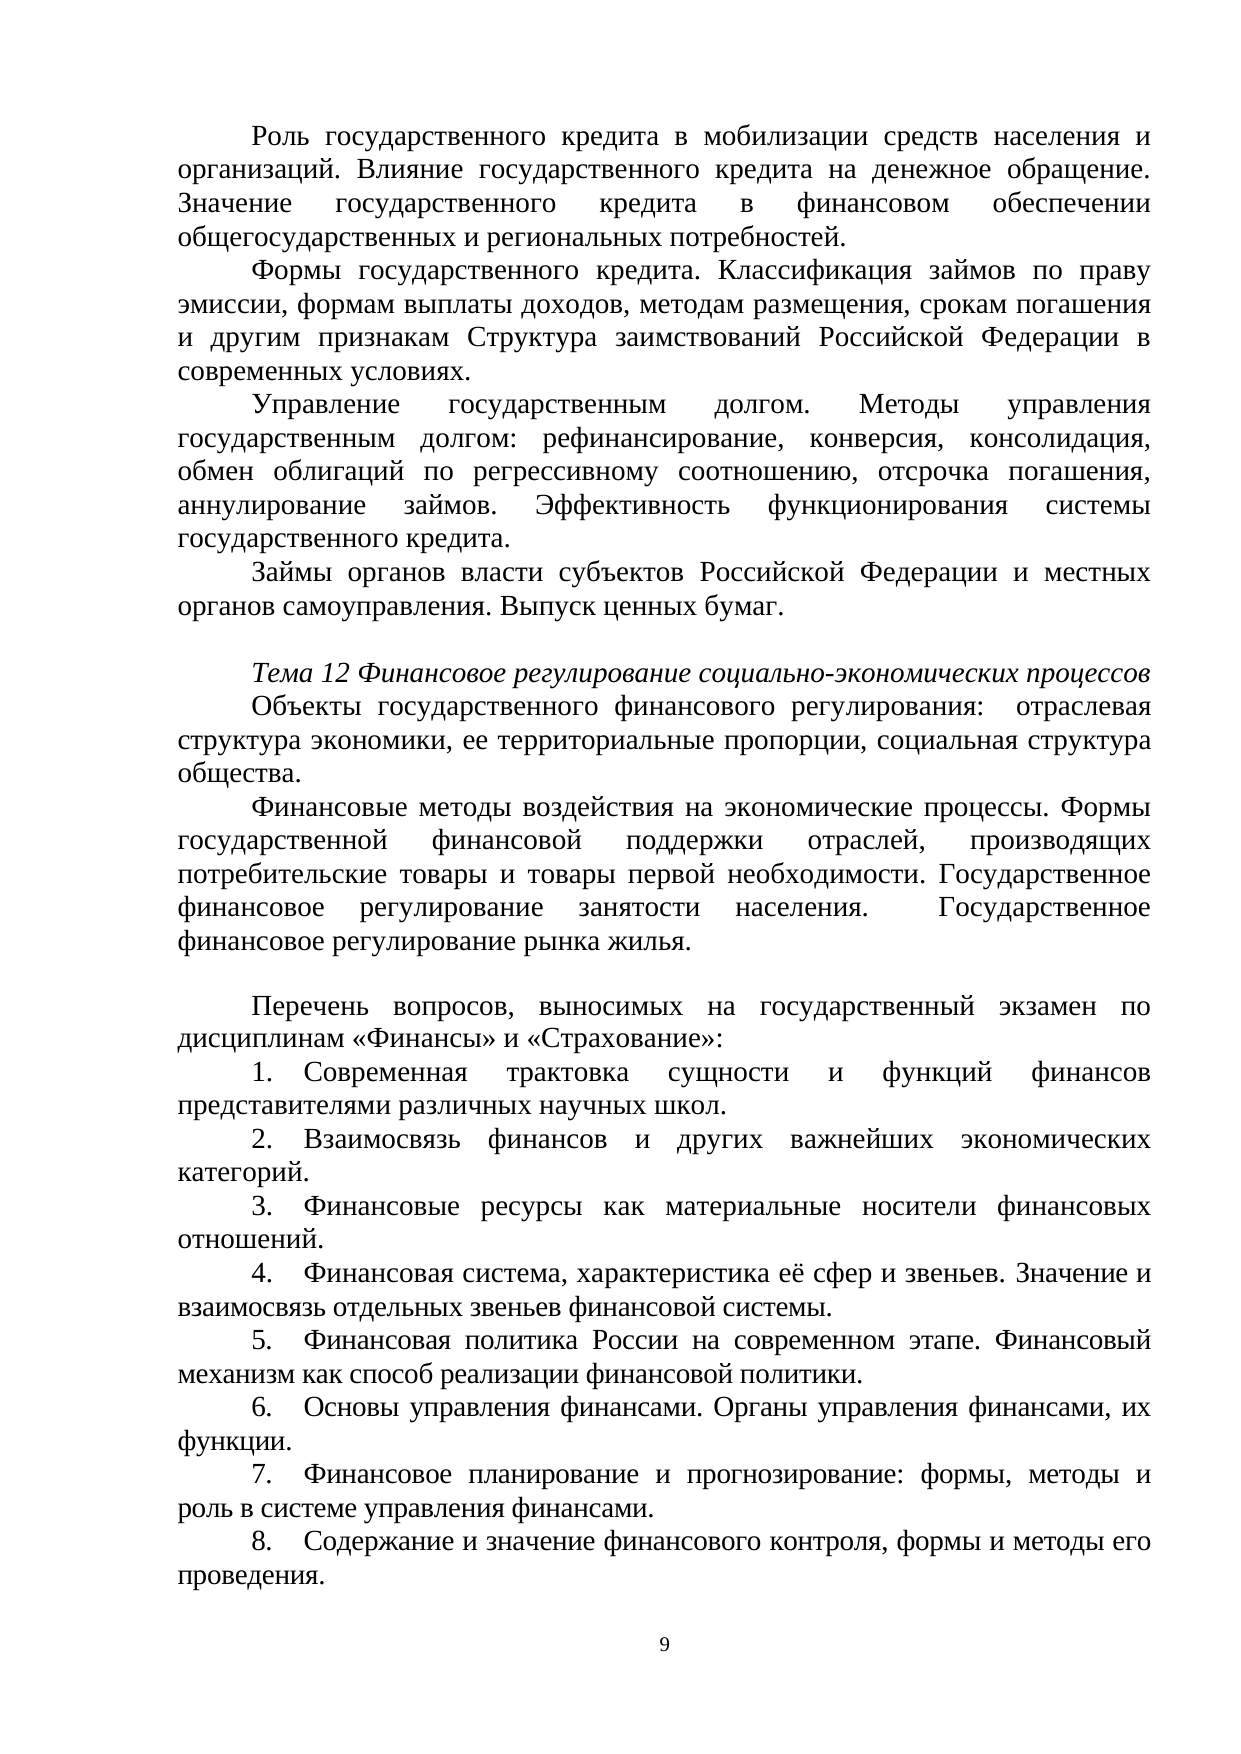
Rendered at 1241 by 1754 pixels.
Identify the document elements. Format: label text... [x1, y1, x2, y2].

list Финансовая политика России на современном этапе. Финансовый механизм как способ реализации финансовой политики. [177, 1322, 1152, 1389]
list Основы управления финансами. Органы управления финансами, их функции. [177, 1389, 1152, 1456]
text Объекты государственного финансового регулирования: отраслевая структура экономики, ее территориальные пропорции, социальная структура общества. [177, 688, 1152, 789]
list Содержание и значение финансового контроля, формы и методы его проведения. [177, 1523, 1152, 1591]
list Взаимосвязь финансов и других важнейших экономических категорий. [177, 1121, 1152, 1188]
text Управление государственным долгом. Методы управления государственным долгом: рефинансирование, конверсия, консолидация, обмен облигаций по регрессивному соотношению, отсрочка погашения, аннулирование займов. Эффективность функционирования системы государственного кредита. [177, 386, 1152, 554]
list Финансовая система, характеристика её сфер и звеньев. Значение и взаимосвязь отдельных звеньев финансовой системы. [177, 1255, 1152, 1322]
text Займы органов власти субъектов Российской Федерации и местных органов самоуправления. Выпуск ценных бумаг. [177, 554, 1152, 621]
list Финансовое планирование и прогнозирование: формы, методы и роль в системе управления финансами. [177, 1456, 1152, 1523]
list Современная трактовка сущности и функций финансов представителями различных научных школ. [177, 1054, 1152, 1121]
text Роль государственного кредита в мобилизации средств населения и организаций. Влияние государственного кредита на денежное обращение. Значение государственного кредита в финансовом обеспечении общегосударственных и региональных потребностей. [177, 118, 1152, 252]
text Тема 12 Финансовое регулирование социально-экономических процессов [177, 655, 1152, 688]
list Финансовые ресурсы как материальные носители финансовых отношений. [177, 1188, 1152, 1255]
text Формы государственного кредита. Классификация займов по праву эмиссии, формам выплаты доходов, методам размещения, срокам погашения и другим признакам Структура заимствований Российской Федерации в современных условиях. [177, 252, 1152, 386]
text Перечень вопросов, выносимых на государственный экзамен по дисциплинам «Финансы» и «Страхование»: [177, 990, 1152, 1054]
text Финансовые методы воздействия на экономические процессы. Формы государственной финансовой поддержки отраслей, производящих потребительские товары и товары первой необходимости. Государственное финансовое регулирование занятости населения. Государственное финансовое регулирование рынка жилья. [177, 789, 1152, 957]
